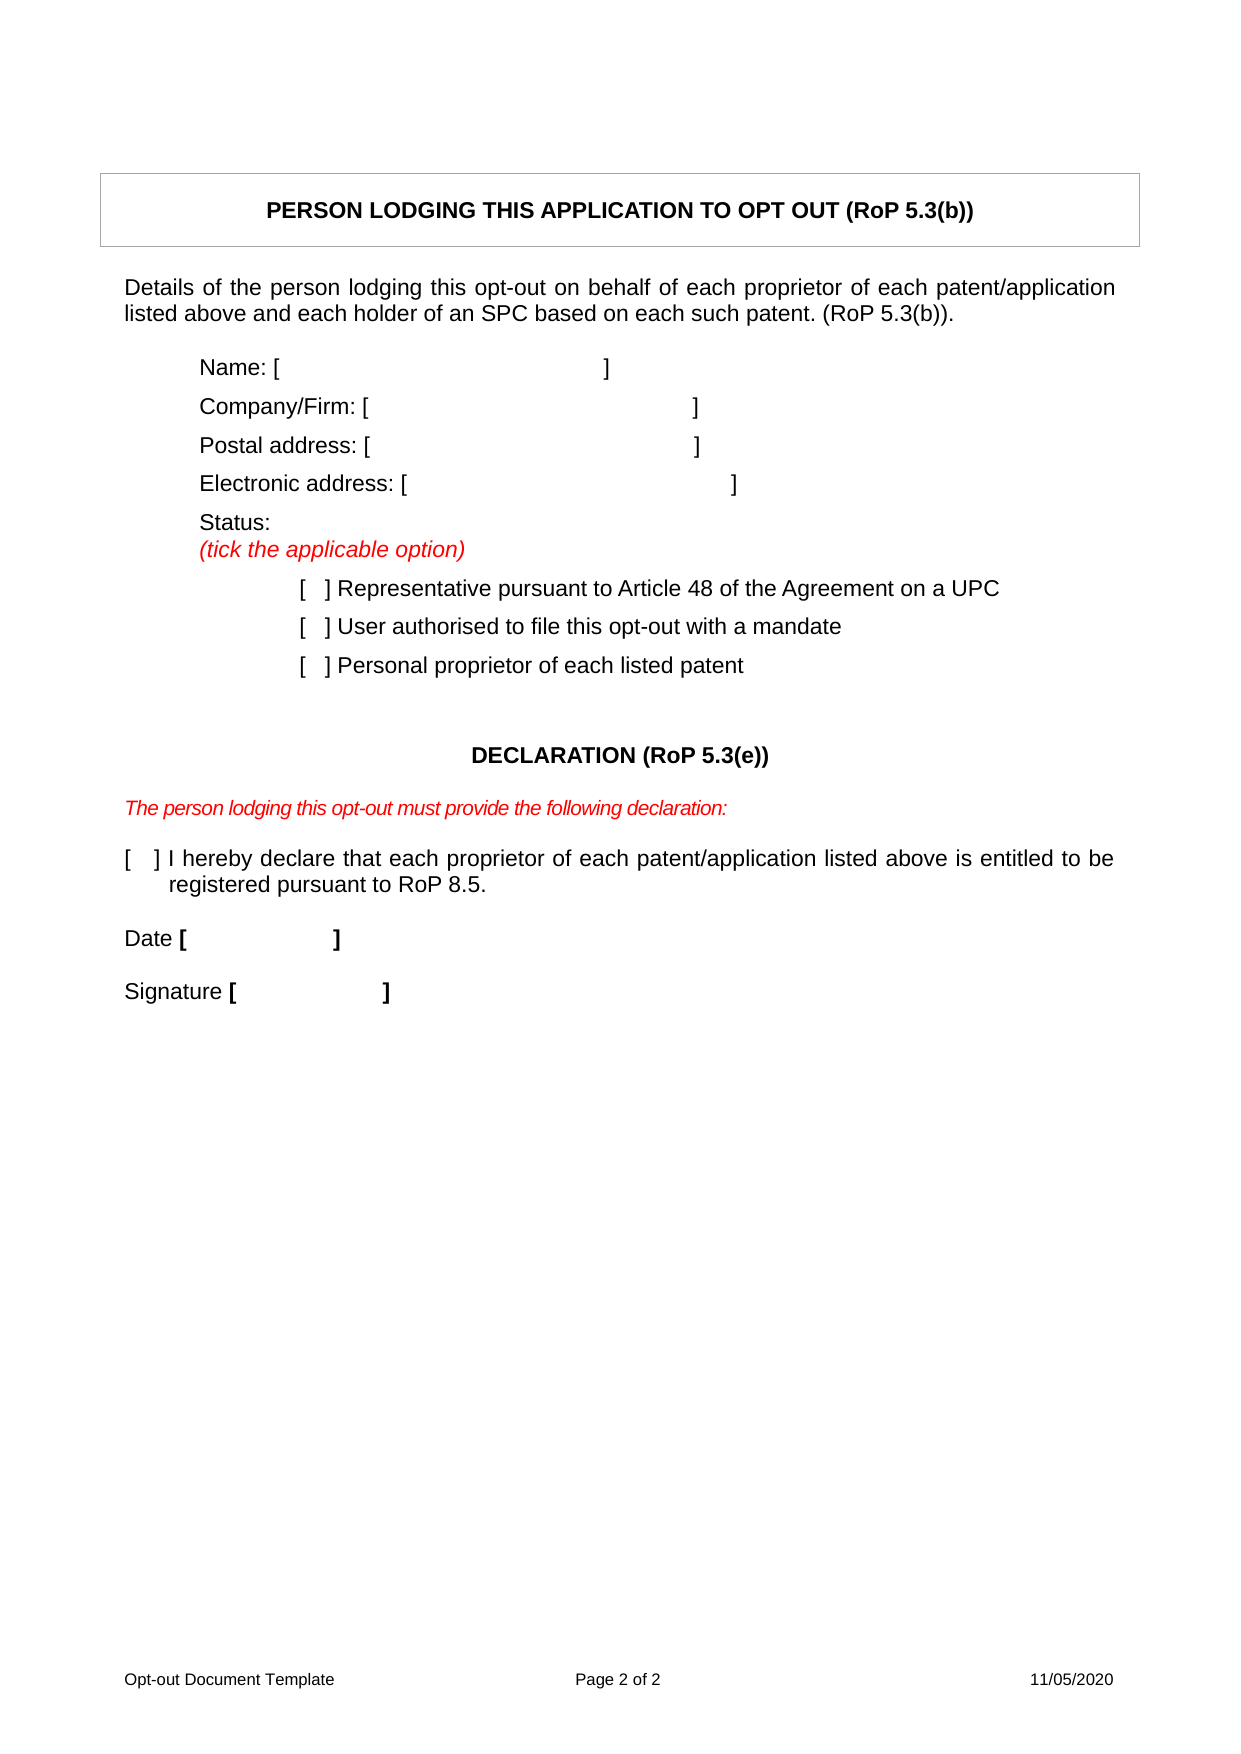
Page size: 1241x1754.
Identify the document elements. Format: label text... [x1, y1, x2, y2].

subtitle [ ] Personal proprietor of each listed patent [299, 652, 1116, 678]
subtitle The person lodging this opt-out must provide the following declaration: [124, 796, 1116, 820]
subtitle Name: [ ] [199, 354, 1116, 380]
subtitle Details of the person lodging this opt-out on behalf of each proprietor of each patent/application listed above and each holder of an SPC based on each such patent. (RoP 5.3(b)). [124, 274, 1116, 327]
subtitle Signature [ ] [124, 978, 1116, 1004]
subtitle Company/Firm: [ ] [199, 393, 1116, 419]
subtitle Date [ ] [124, 924, 1116, 951]
subtitle [ ] I hereby declare that each proprietor of each patent/application listed above is entitled to be registered pursuant to RoP 8.5. [124, 845, 1116, 897]
subtitle DECLARATION (RoP 5.3(e)) [124, 742, 1116, 769]
subtitle Postal address: [ ] [199, 432, 1116, 458]
subtitle Status: (tick the applicable option) [199, 509, 1116, 562]
subtitle Electronic address: [ ] [199, 470, 1116, 497]
subtitle PERSON LODGING THIS APPLICATION TO OPT OUT (RoP 5.3(b)) [101, 174, 1139, 246]
subtitle [ ] User authorised to file this opt-out with a mandate [299, 613, 1116, 640]
subtitle [ ] Representative pursuant to Article 48 of the Agreement on a UPC [299, 574, 1116, 601]
